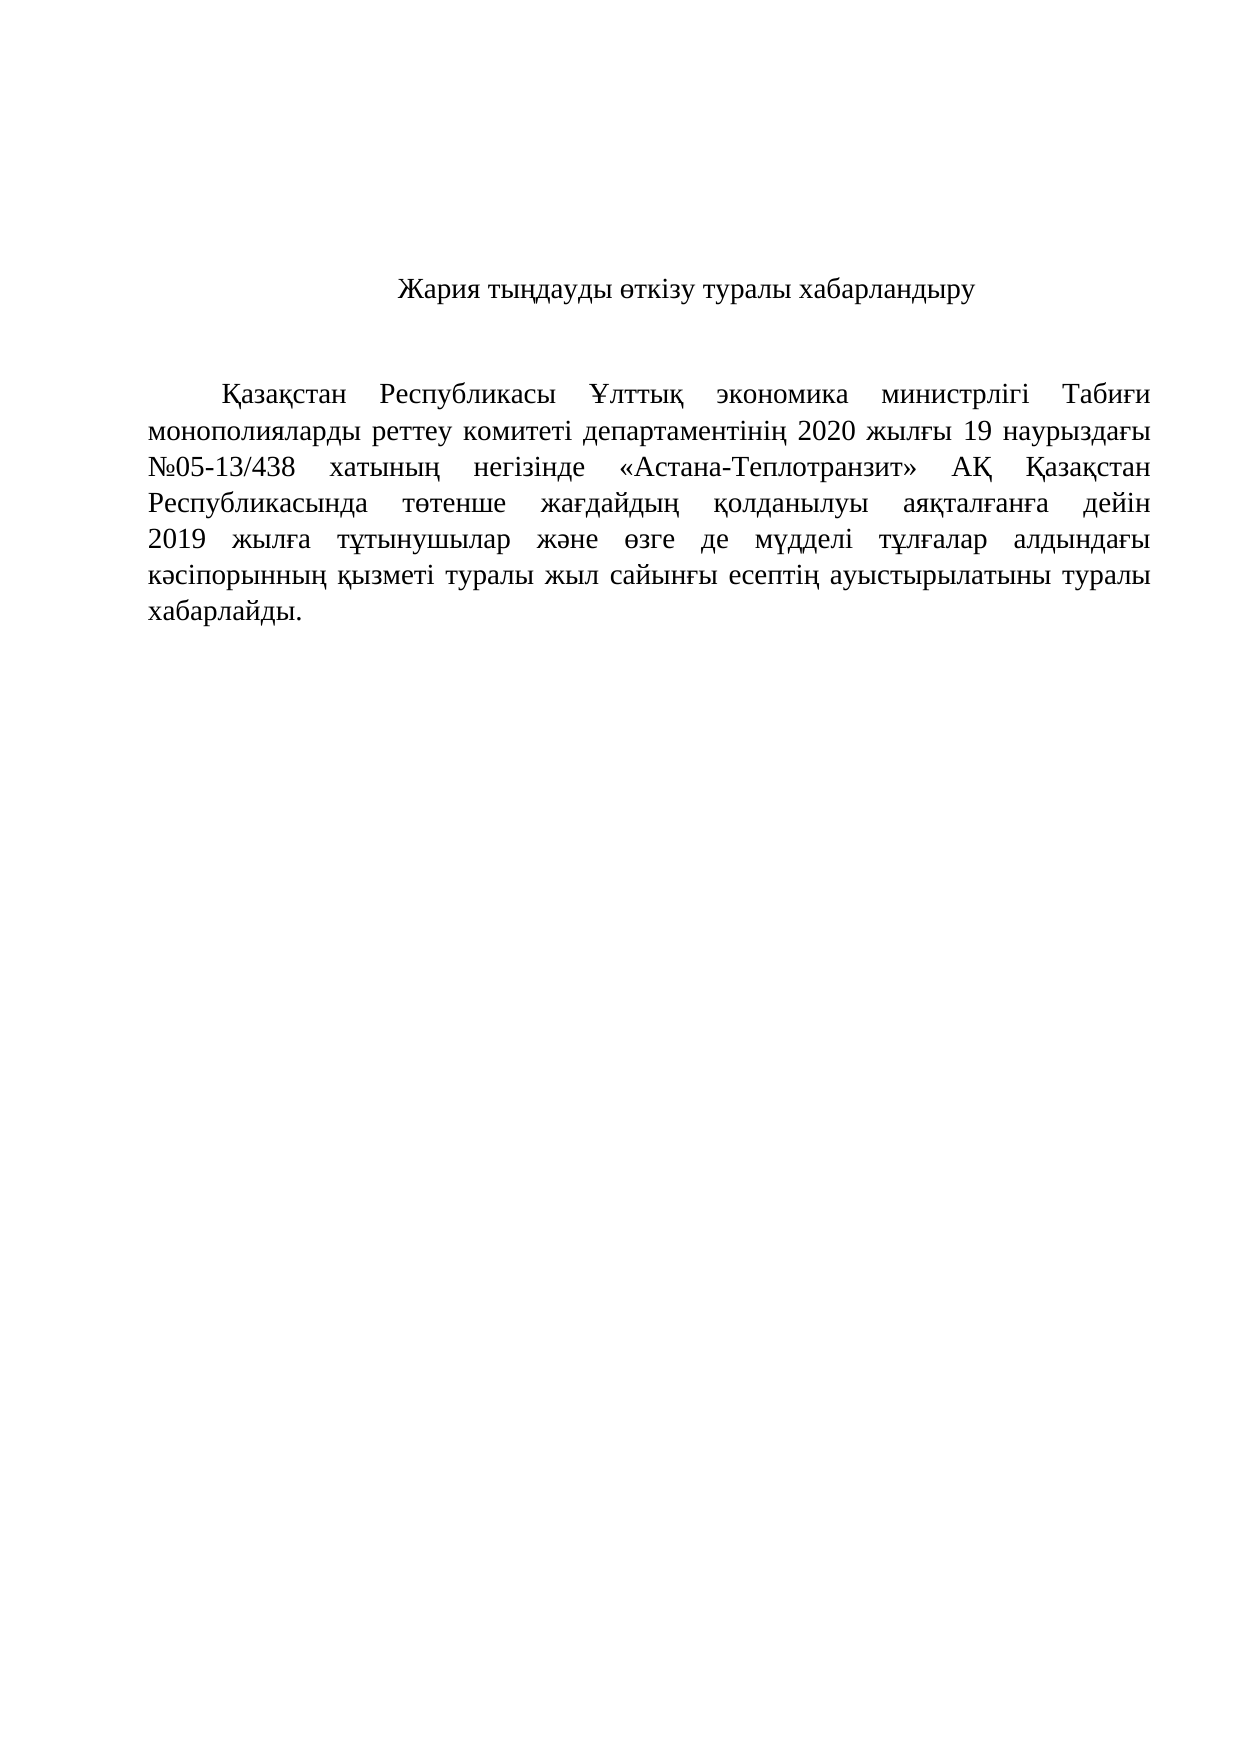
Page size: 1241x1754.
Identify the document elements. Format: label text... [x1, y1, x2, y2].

text Қазақстан Республикасы Ұлттық экономика министрлігі Табиғи монополияларды реттеу комитеті департаментінің 2020 жылғы 19 наурыздағы №05-13/438 хатының негізінде «Астана-Теплотранзит» АҚ Қазақстан Республикасында төтенше жағдайдың қолданылуы аяқталғанға дейін 2019 жылға тұтынушылар және өзге де мүдделі тұлғалар алдындағы кәсіпорынның қызметі туралы жыл сайынғы есептің ауыстырылатыны туралы хабарлайды. [148, 377, 1152, 627]
text Жария тыңдауды өткізу туралы хабарландыру [148, 271, 1152, 304]
